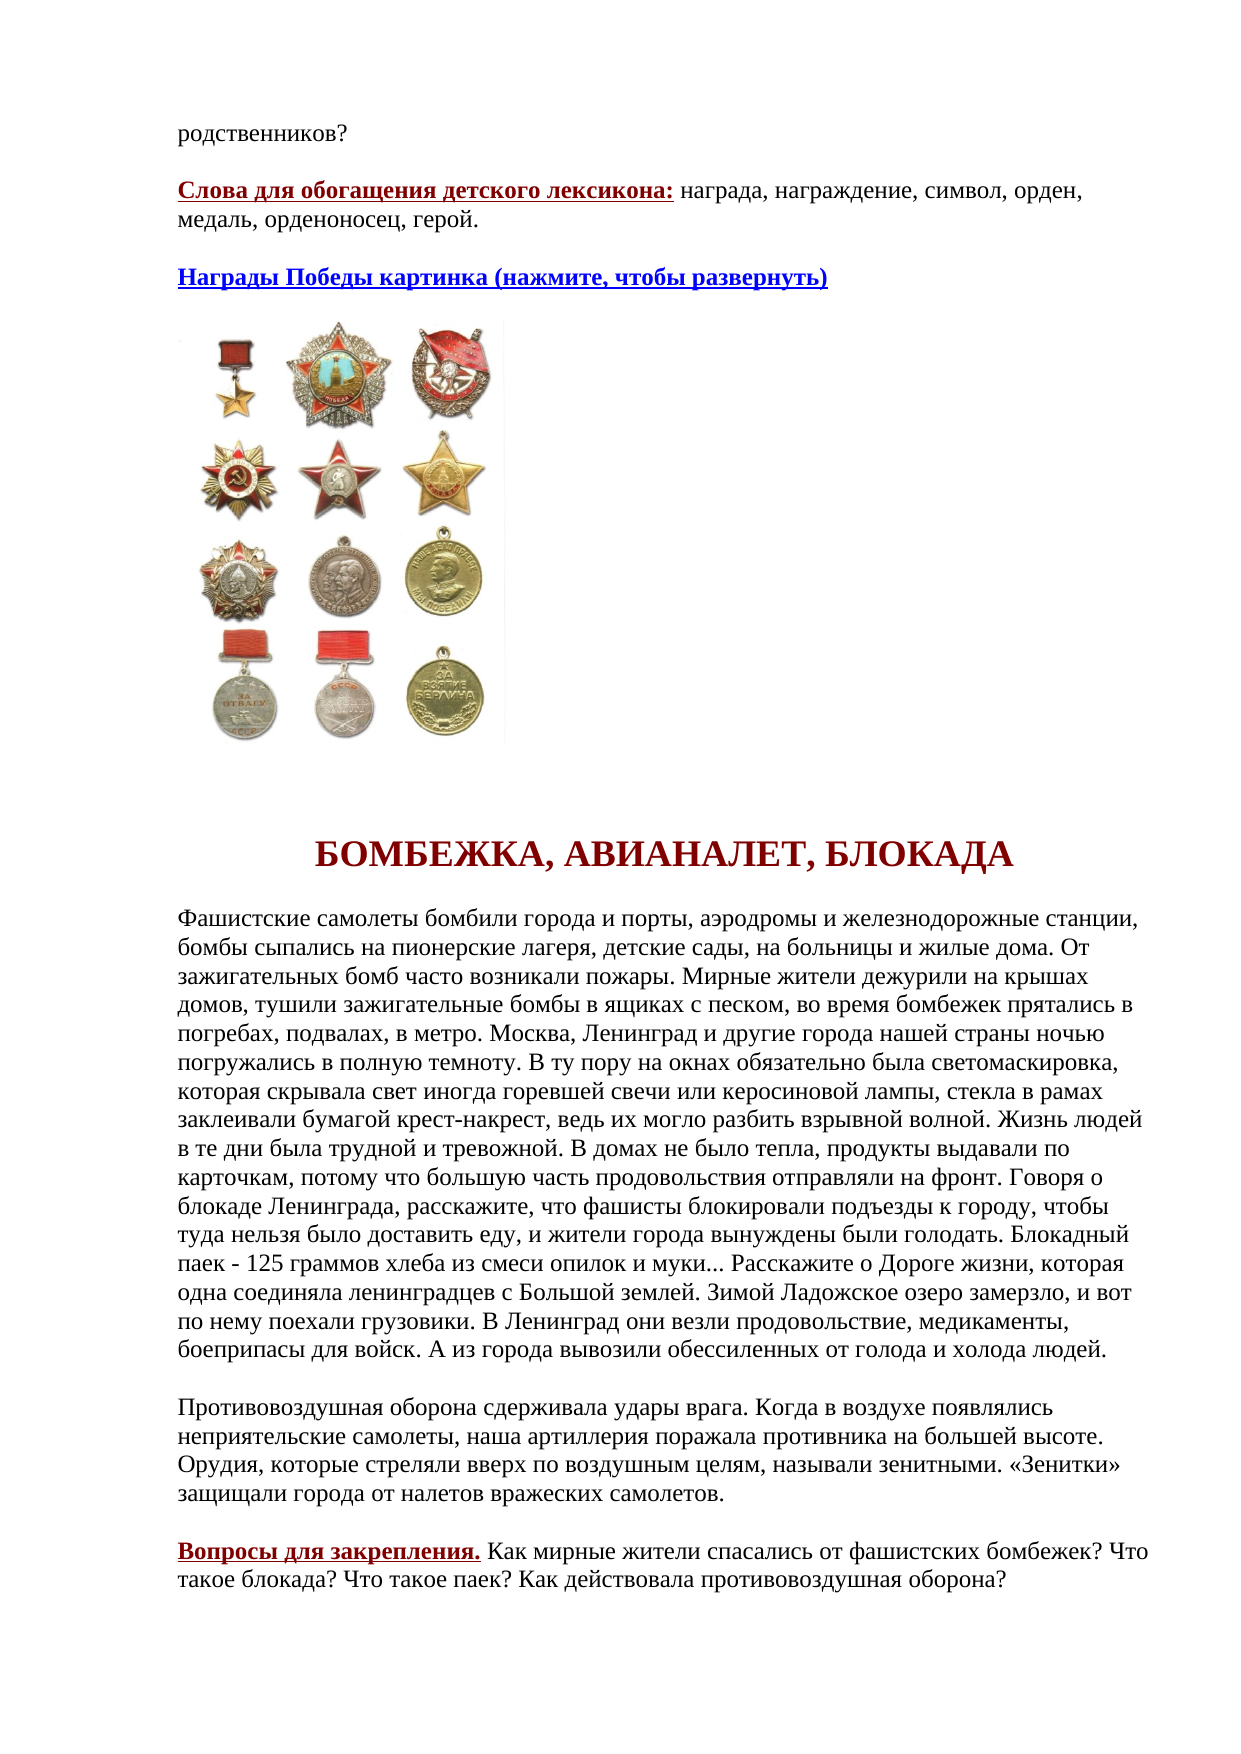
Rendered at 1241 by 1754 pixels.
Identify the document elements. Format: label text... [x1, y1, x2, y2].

picture [177, 320, 518, 744]
text БОМБЕЖКА, АВИАНАЛЕТ, БЛОКАДА [177, 831, 1152, 874]
text Награды Победы картинка (нажмите, чтобы развернуть) [177, 262, 1152, 291]
text Фашистские самолеты бомбили города и порты, аэродромы и железнодорожные станции, бомбы сыпались на пионерские лагеря, детские сады, на больницы и жилые дома. От зажигательных бомб часто возникали пожары. Мирные жители дежурили на крышах домов, тушили зажигательные бомбы в ящиках с песком, во время бомбежек прятались в погребах, подвалах, в метро. Москва, Ленинград и другие города нашей страны ночью погружались в полную темноту. В ту пору на окнах обязательно была светомаскировка, которая скрывала свет иногда горевшей свечи или керосиновой лампы, стекла в рамах заклеивали бумагой крест-накрест, ведь их могло разбить взрывной волной. Жизнь людей в те дни была трудной и тревожной. В домах не было тепла, продукты выдавали по карточкам, потому что большую часть продовольствия отправляли на фронт. Говоря о блокаде Ленинграда, расскажите, что фашисты блокировали подъезды к городу, чтобы туда нельзя было доставить еду, и жители города вынуждены были голодать. Блокадный паек - 125 граммов хлеба из смеси опилок и муки... Расскажите о Дороге жизни, которая одна соединяла ленинградцев с Большой землей. Зимой Ладожское озеро замерзло, и вот по нему поехали грузовики. В Ленинград они везли продовольствие, медикаменты, боеприпасы для войск. А из города вывозили обессиленных от голода и холода людей. Противовоздушная оборона сдерживала удары врага. Когда в воздухе появлялись неприятельские самолеты, наша артиллерия поражала противника на большей высоте. Орудия, которые стреляли вверх по воздушным целям, называли зенитными. «Зенитки» защищали города от налетов вражеских самолетов. Вопросы для закрепления. Как мирные жители спасались от фашистских бомбежек? Что такое блокада? Что такое паек? Как действовала противовоздушная оборона? [177, 903, 1152, 1593]
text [177, 118, 1152, 233]
